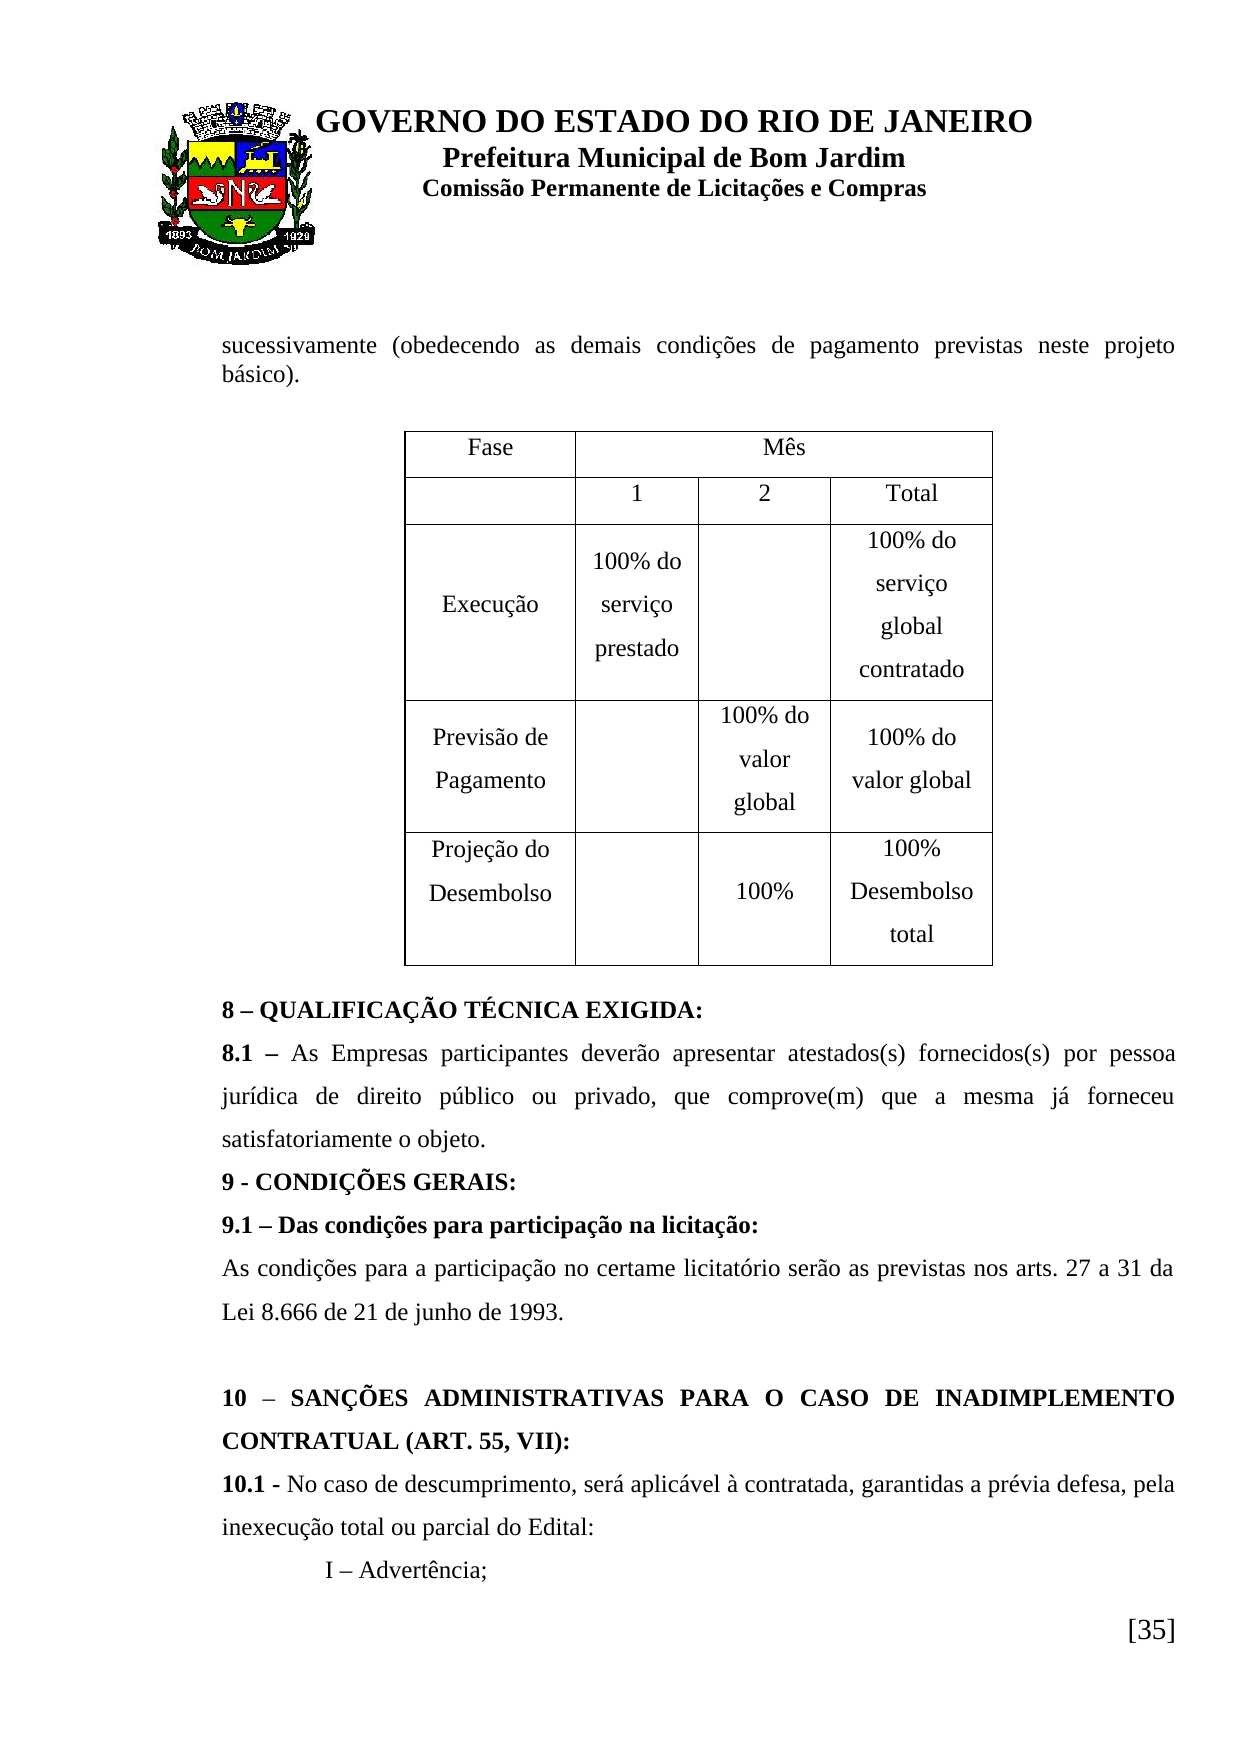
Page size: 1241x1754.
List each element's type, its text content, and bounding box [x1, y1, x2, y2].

table_cell Projeção do Desembolso [406, 833, 575, 965]
table_cell 100% do serviço global contratado [831, 525, 992, 699]
text 8.1 – As Empresas participantes deverão apresentar atestados(s) fornecidos(s) por pessoa jurídica de direito público ou privado, que comprove(m) que a mesma já forneceu satisfatoriamente o objeto. [222, 1038, 1176, 1153]
table_cell [699, 525, 830, 699]
table_cell 1 [576, 478, 698, 524]
text 9 - CONDIÇÕES GERAIS: [222, 1167, 1176, 1196]
text 8 – QUALIFICAÇÃO TÉCNICA EXIGIDA: [222, 995, 1176, 1023]
text 9.1 – Das condições para participação na licitação: [222, 1210, 1176, 1239]
table_cell 2 [699, 478, 830, 524]
text 10 – SANÇÕES ADMINISTRATIVAS PARA O CASO DE INADIMPLEMENTO CONTRATUAL (ART. 55, VII): [222, 1383, 1176, 1455]
table_cell 100% do serviço prestado [576, 525, 698, 699]
table_cell 100% Desembolso total [831, 833, 992, 965]
table_cell [576, 833, 698, 965]
table_cell 100% do valor global [699, 701, 830, 832]
text As condições para a participação no certame licitatório serão as previstas nos arts. 31 da Lei 8.666 de 21 de junho de 1993. [222, 1253, 1176, 1325]
table_cell Previsão de Pagamento [406, 701, 575, 832]
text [222, 243, 1176, 388]
table_cell [406, 478, 575, 524]
table_header Mês [576, 432, 992, 477]
table_cell 100% do valor global [831, 701, 992, 832]
text 10.1 - No caso de descumprimento, será aplicável à contratada, garantidas a prévia defesa, pela inexecução total ou parcial do Edital: [222, 1469, 1176, 1541]
text I – Advertência; [325, 1555, 1176, 1584]
table_cell 100% [699, 833, 830, 965]
picture [153, 99, 316, 269]
table_header Fase [406, 432, 575, 477]
table_cell Execução [406, 525, 575, 699]
table_cell Total [831, 478, 992, 524]
table_cell [576, 701, 698, 832]
